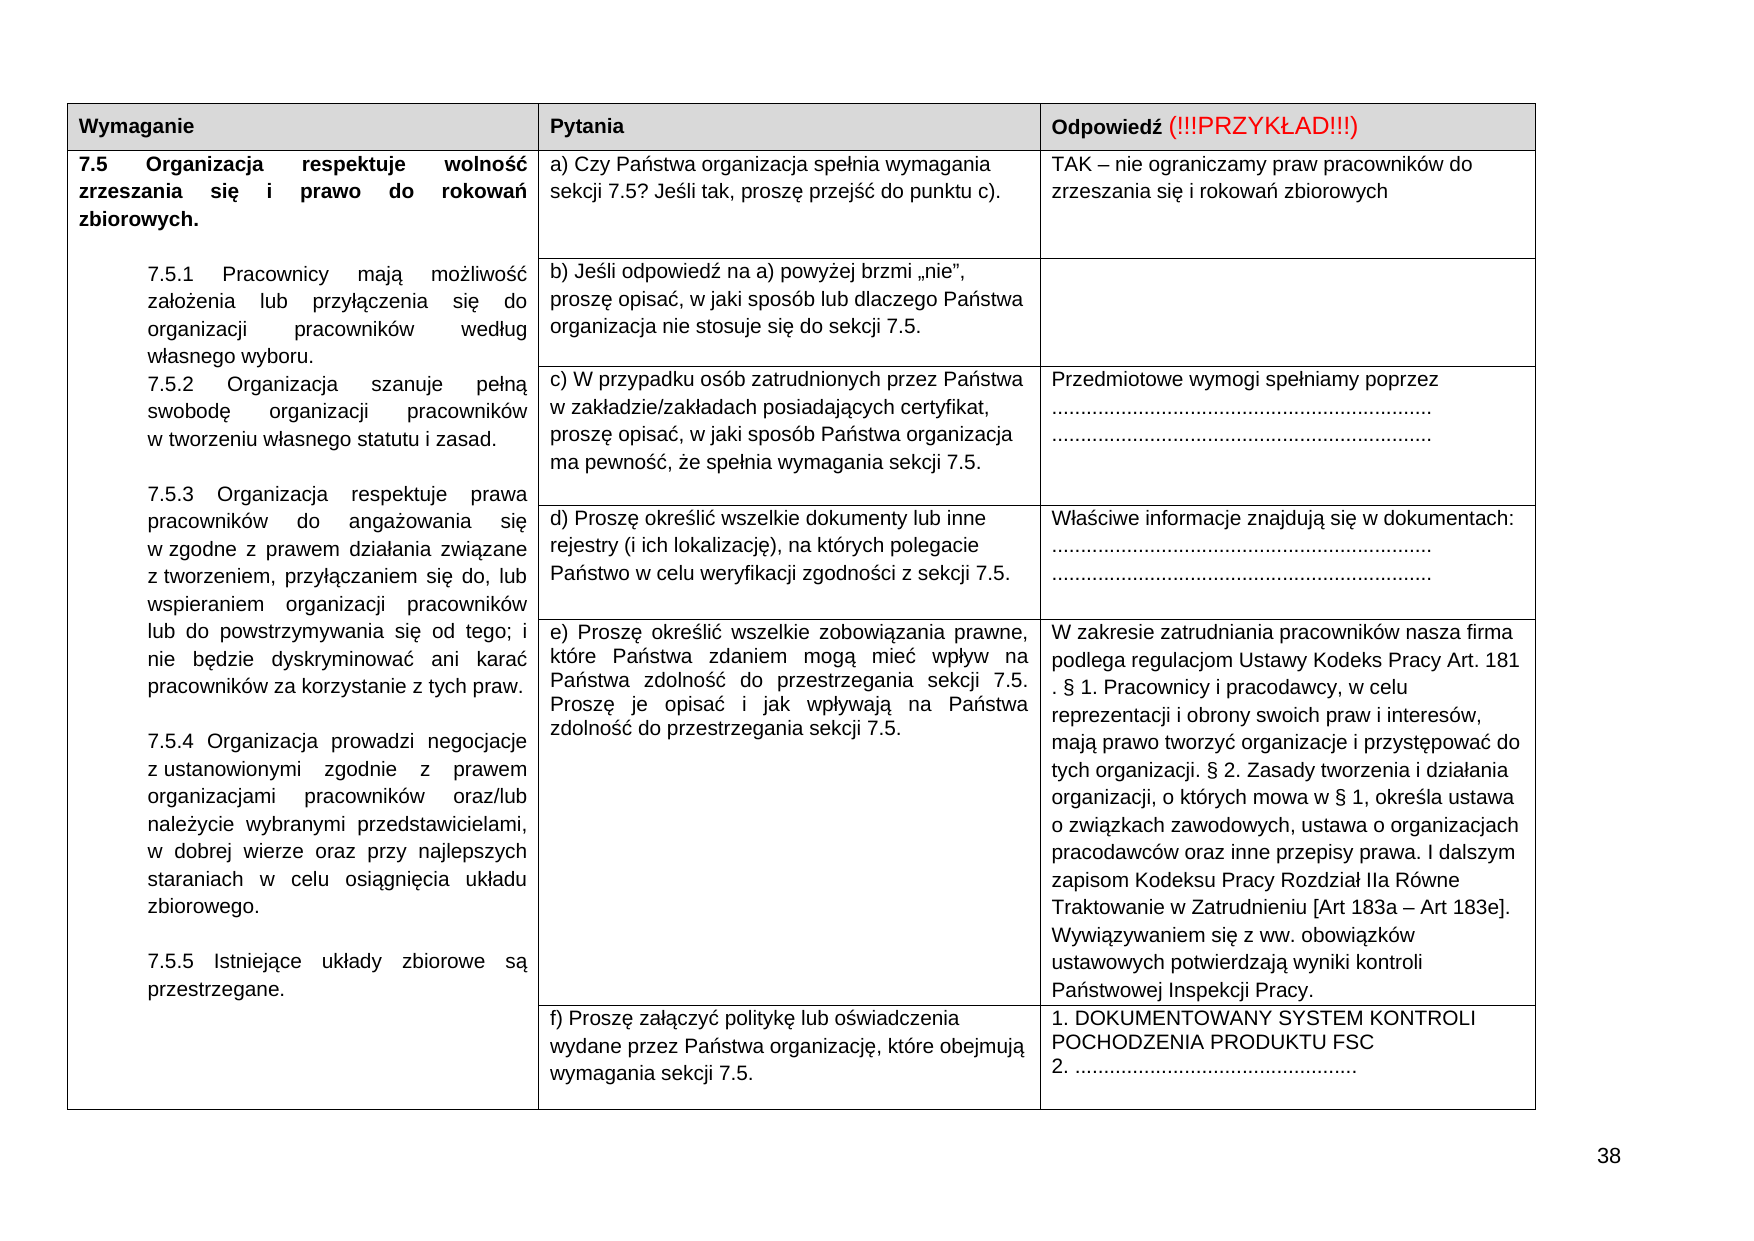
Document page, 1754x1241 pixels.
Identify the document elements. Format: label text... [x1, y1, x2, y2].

table_cell Przedmiotowe wymogi spełniamy poprzez .................................................................. .................................................................. [1041, 367, 1535, 504]
table_cell e) Proszę określić wszelkie zobowiązania prawne, które Państwa zdaniem mogą mieć wpływ na Państwa zdolność do przestrzegania sekcji 7.5. Proszę je opisać i jak wpływają na Państwa zdolność do przestrzegania sekcji 7.5. [539, 620, 1040, 1005]
table_cell 1. DOKUMENTOWANY SYSTEM KONTROLI POCHODZENIA PRODUKTU FSC 2. ................................................. [1041, 1006, 1535, 1109]
table_cell [1041, 259, 1535, 366]
table_cell f) Proszę załączyć politykę lub oświadczenia wydane przez Państwa organizację, które obejmują wymagania sekcji 7.5. [539, 1006, 1040, 1109]
table_cell Właściwe informacje znajdują się w dokumentach: .................................................................. .................................................................. [1041, 506, 1535, 619]
table_cell TAK – nie ograniczamy praw pracowników do zrzeszania się i rokowań zbiorowych [1041, 151, 1535, 258]
table_header Odpowiedź (!!!PRZYKŁAD!!!) [1041, 104, 1535, 150]
table_cell c) W przypadku osób zatrudnionych przez Państwa w zakładzie/zakładach posiadających certyfikat, proszę opisać, w jaki sposób Państwa organizacja ma pewność, że spełnia wymagania sekcji 7.5. [539, 367, 1040, 504]
table_cell b) Jeśli odpowiedź na a) powyżej brzmi „nie”, proszę opisać, w jaki sposób lub dlaczego Państwa organizacja nie stosuje się do sekcji 7.5. [539, 259, 1040, 366]
table_header Pytania [539, 104, 1040, 150]
table_header Wymaganie [68, 104, 538, 150]
table_cell 7.5 Organizacja respektuje wolność zrzeszania się i prawo do rokowań zbiorowych. 7.5.1 Pracownicy mają możliwość założenia lub przyłączenia się do organizacji pracowników według własnego wyboru. 7.5.2 Organizacja szanuje pełną swobodę organizacji pracowników w tworzeniu własnego statutu i zasad. 7.5.3 Organizacja respektuje prawa pracowników do angażowania się w zgodne z prawem działania związane z tworzeniem, przyłączaniem się do, lub wspieraniem organizacji pracowników lub do powstrzymywania się od tego; i nie będzie dyskryminować ani karać pracowników za korzystanie z tych praw. 7.5.4 Organizacja prowadzi negocjacje z ustanowionymi zgodnie z prawem organizacjami pracowników oraz/lub należycie wybranymi przedstawicielami, w dobrej wierze oraz przy najlepszych staraniach w celu osiągnięcia układu zbiorowego. 7.5.5 Istniejące układy zbiorowe są przestrzegane. [68, 151, 538, 1109]
table_cell W zakresie zatrudniania pracowników nasza firma podlega regulacjom Ustawy Kodeks Pracy Art. 181 . § 1. Pracownicy i pracodawcy, w celu reprezentacji i obrony swoich praw i interesów, mają prawo tworzyć organizacje i przystępować do tych organizacji. § 2. Zasady tworzenia i działania organizacji, o których mowa w § 1, określa ustawa o związkach zawodowych, ustawa o organizacjach pracodawców oraz inne przepisy prawa. I dalszym zapisom Kodeksu Pracy Rozdział IIa Równe Traktowanie w Zatrudnieniu [Art 183a – Art 183e]. Wywiązywaniem się z ww. obowiązków ustawowych potwierdzają wyniki kontroli Państwowej Inspekcji Pracy. [1041, 620, 1535, 1005]
table_cell a) Czy Państwa organizacja spełnia wymagania sekcji 7.5? Jeśli tak, proszę przejść do punktu c). [539, 151, 1040, 258]
table_cell d) Proszę określić wszelkie dokumenty lub inne rejestry (i ich lokalizację), na których polegacie Państwo w celu weryfikacji zgodności z sekcji 7.5. [539, 506, 1040, 619]
